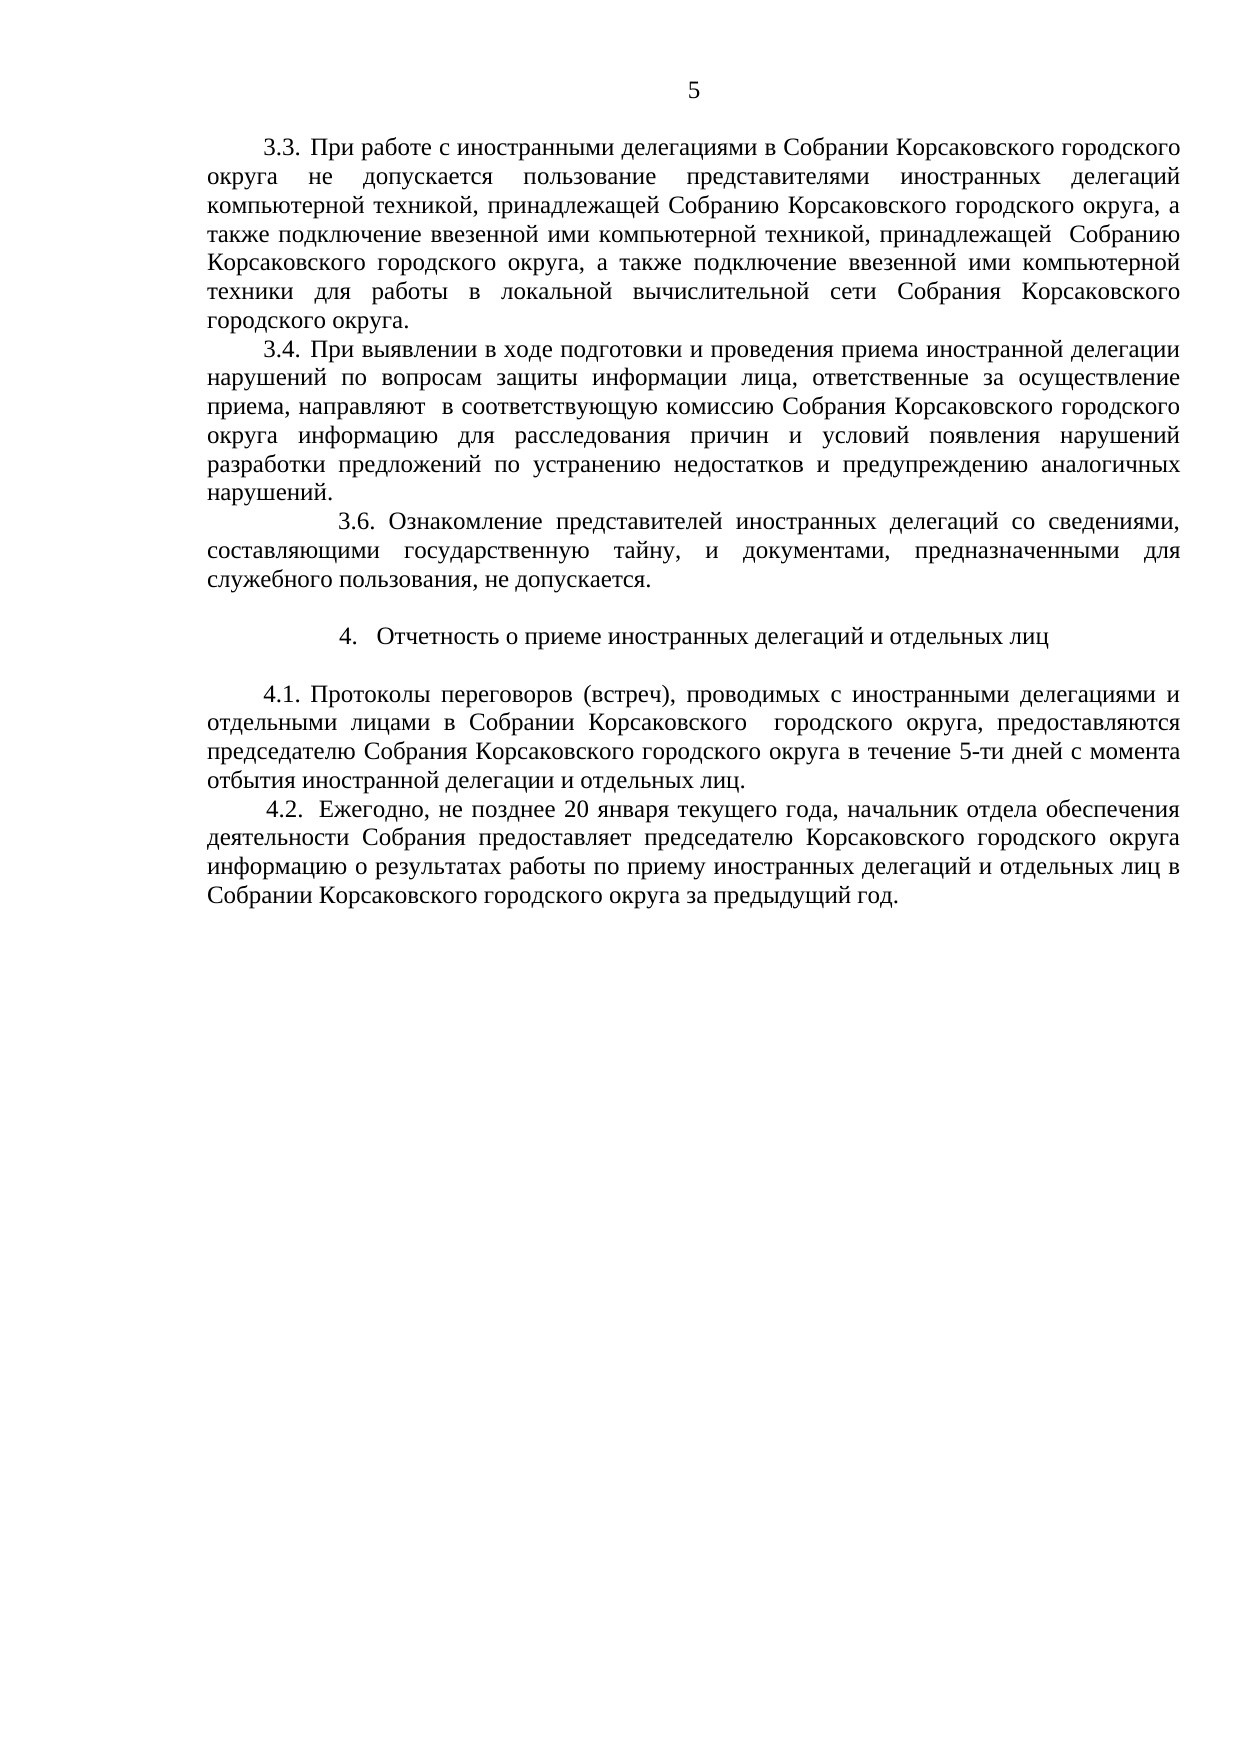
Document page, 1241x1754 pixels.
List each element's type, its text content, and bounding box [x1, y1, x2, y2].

list При работе с иностранными делегациями в Собрании Корсаковского городского округа не допускается пользование представителями иностранных делегаций компьютерной техникой, принадлежащей Собранию Корсаковского городского округа, а также подключение ввезенной ими компьютерной техникой, принадлежащей Собранию Корсаковского городского округа, а также подключение ввезенной ими компьютерной техники для работы в локальной вычислительной сети Собрания Корсаковского городского округа. [207, 132, 1181, 334]
list При выявлении в ходе подготовки и проведения приема иностранной делегации нарушений по вопросам защиты информации лица, ответственные за осуществление приема, направляют в соответствующую комиссию Собрания Корсаковского городского округа информацию для расследования причин и условий появления нарушений разработки предложений по устранению недостатков и предупреждению аналогичных нарушений. [207, 334, 1181, 506]
list Протоколы переговоров (встреч), проводимых с иностранными делегациями и отдельными лицами в Собрании Корсаковского городского округа, предоставляются председателю Собрания Корсаковского городского округа в течение 5-ти дней с момента отбытия иностранной делегации и отдельных лиц. [207, 679, 1181, 794]
text 3.6. Ознакомление представителей иностранных делегаций со сведениями, составляющими государственную тайну, и документами, предназначенными для служебного пользования, не допускается. [207, 506, 1181, 592]
list Ежегодно, не позднее 20 января текущего года, начальник отдела обеспечения деятельности Собрания предоставляет председателю Корсаковского городского округа информацию о результатах работы по приему иностранных делегаций и отдельных лиц в Собрании Корсаковского городского округа за предыдущий год. [207, 794, 1181, 909]
list Отчетность о приеме иностранных делегаций и отдельных лиц [207, 621, 1181, 650]
